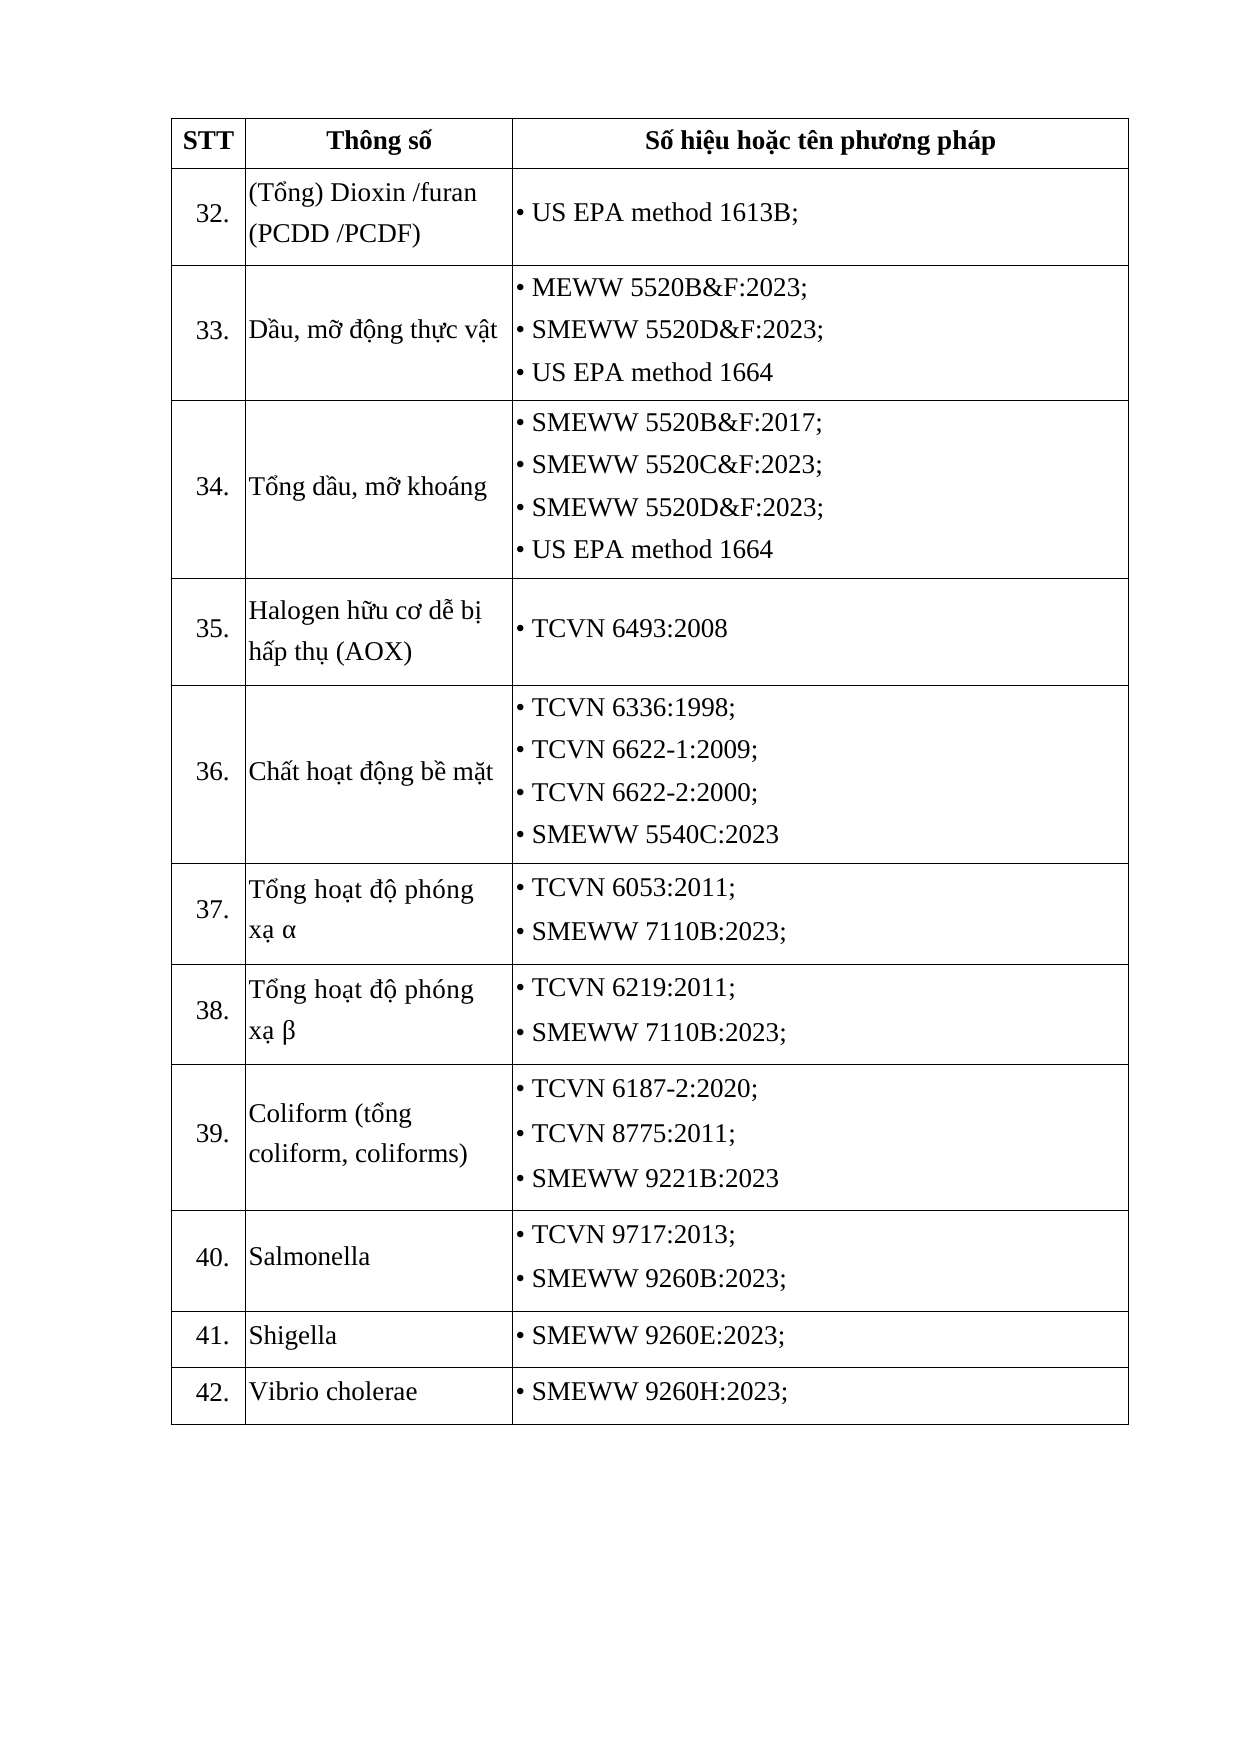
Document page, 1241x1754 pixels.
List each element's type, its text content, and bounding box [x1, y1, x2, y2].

table_cell [172, 579, 245, 685]
table_cell Dầu, mỡ động thực vật [246, 266, 512, 400]
table_cell Shigella [246, 1312, 512, 1367]
table_cell [172, 965, 245, 1064]
table_cell [172, 1312, 245, 1367]
table_cell Salmonella [246, 1211, 512, 1311]
table_cell [172, 1065, 245, 1210]
table_cell • MEWW 5520B&F:2023; • SMEWW 5520D&F:2023; • US EPA method 1664 [513, 266, 1128, 400]
table_cell [172, 686, 245, 862]
table_cell • TCVN 6219:2011; • SMEWW 7110B:2023; [513, 965, 1128, 1064]
table_cell Chất hoạt động bề mặt [246, 686, 512, 862]
table_cell • TCVN 6336:1998; • TCVN 6622-1:2009; • TCVN 6622-2:2000; • SMEWW 5540C:2023 [513, 686, 1128, 862]
table_header Thông số [246, 119, 512, 168]
table_cell • TCVN 6053:2011; • SMEWW 7110B:2023; [513, 864, 1128, 963]
table_cell • TCVN 6493:2008 [513, 579, 1128, 685]
table_cell [172, 169, 245, 265]
table_cell [172, 401, 245, 578]
table_cell [172, 1368, 245, 1423]
table_cell Halogen hữu cơ dễ bị hấp thụ (AOX) [246, 579, 512, 685]
table_cell [172, 266, 245, 400]
table_cell Tổng hoạt độ phóng xạ β [246, 965, 512, 1064]
table_cell • SMEWW 9260E:2023; [513, 1312, 1128, 1367]
table_cell • TCVN 6187-2:2020; • TCVN 8775:2011; • SMEWW 9221B:2023 [513, 1065, 1128, 1210]
table_cell Coliform (tổng coliform, coliforms) [246, 1065, 512, 1210]
table_cell • TCVN 9717:2013; • SMEWW 9260B:2023; [513, 1211, 1128, 1311]
table_cell [172, 1211, 245, 1311]
table_cell • US EPA method 1613B; [513, 169, 1128, 265]
table_cell Tổng hoạt độ phóng xạ α [246, 864, 512, 963]
table_cell Vibrio cholerae [246, 1368, 512, 1423]
table_header STT [172, 119, 245, 168]
table_header Số hiệu hoặc tên phương pháp [513, 119, 1128, 168]
table_cell • SMEWW 9260H:2023; [513, 1368, 1128, 1423]
table_cell • SMEWW 5520B&F:2017; • SMEWW 5520C&F:2023; • SMEWW 5520D&F:2023; • US EPA method 1664 [513, 401, 1128, 578]
table_cell [172, 864, 245, 963]
table_cell Tổng dầu, mỡ khoáng [246, 401, 512, 578]
table_cell (Tổng) Dioxin /furan (PCDD /PCDF) [246, 169, 512, 265]
